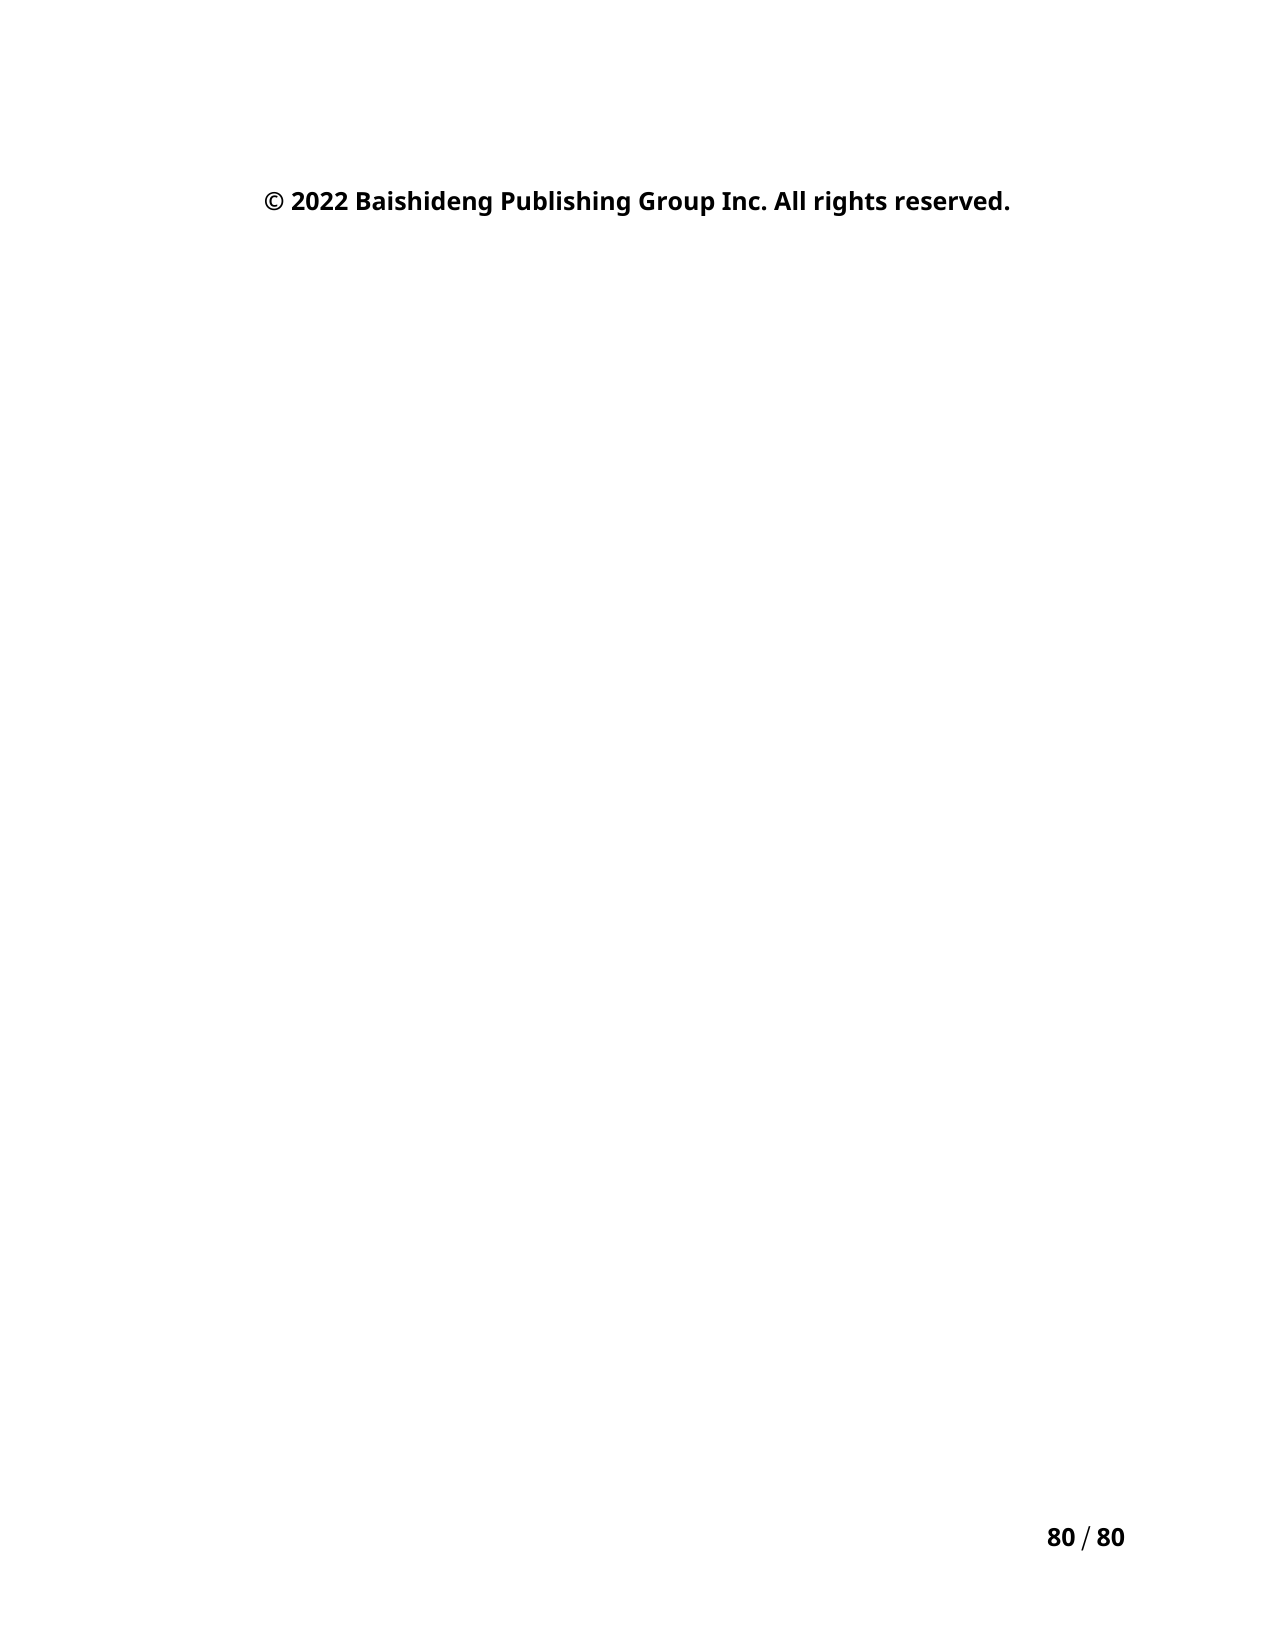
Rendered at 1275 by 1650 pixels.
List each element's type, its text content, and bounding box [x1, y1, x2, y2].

text © 2022 Baishideng Publishing Group Inc. All rights reserved. [150, 184, 1125, 218]
